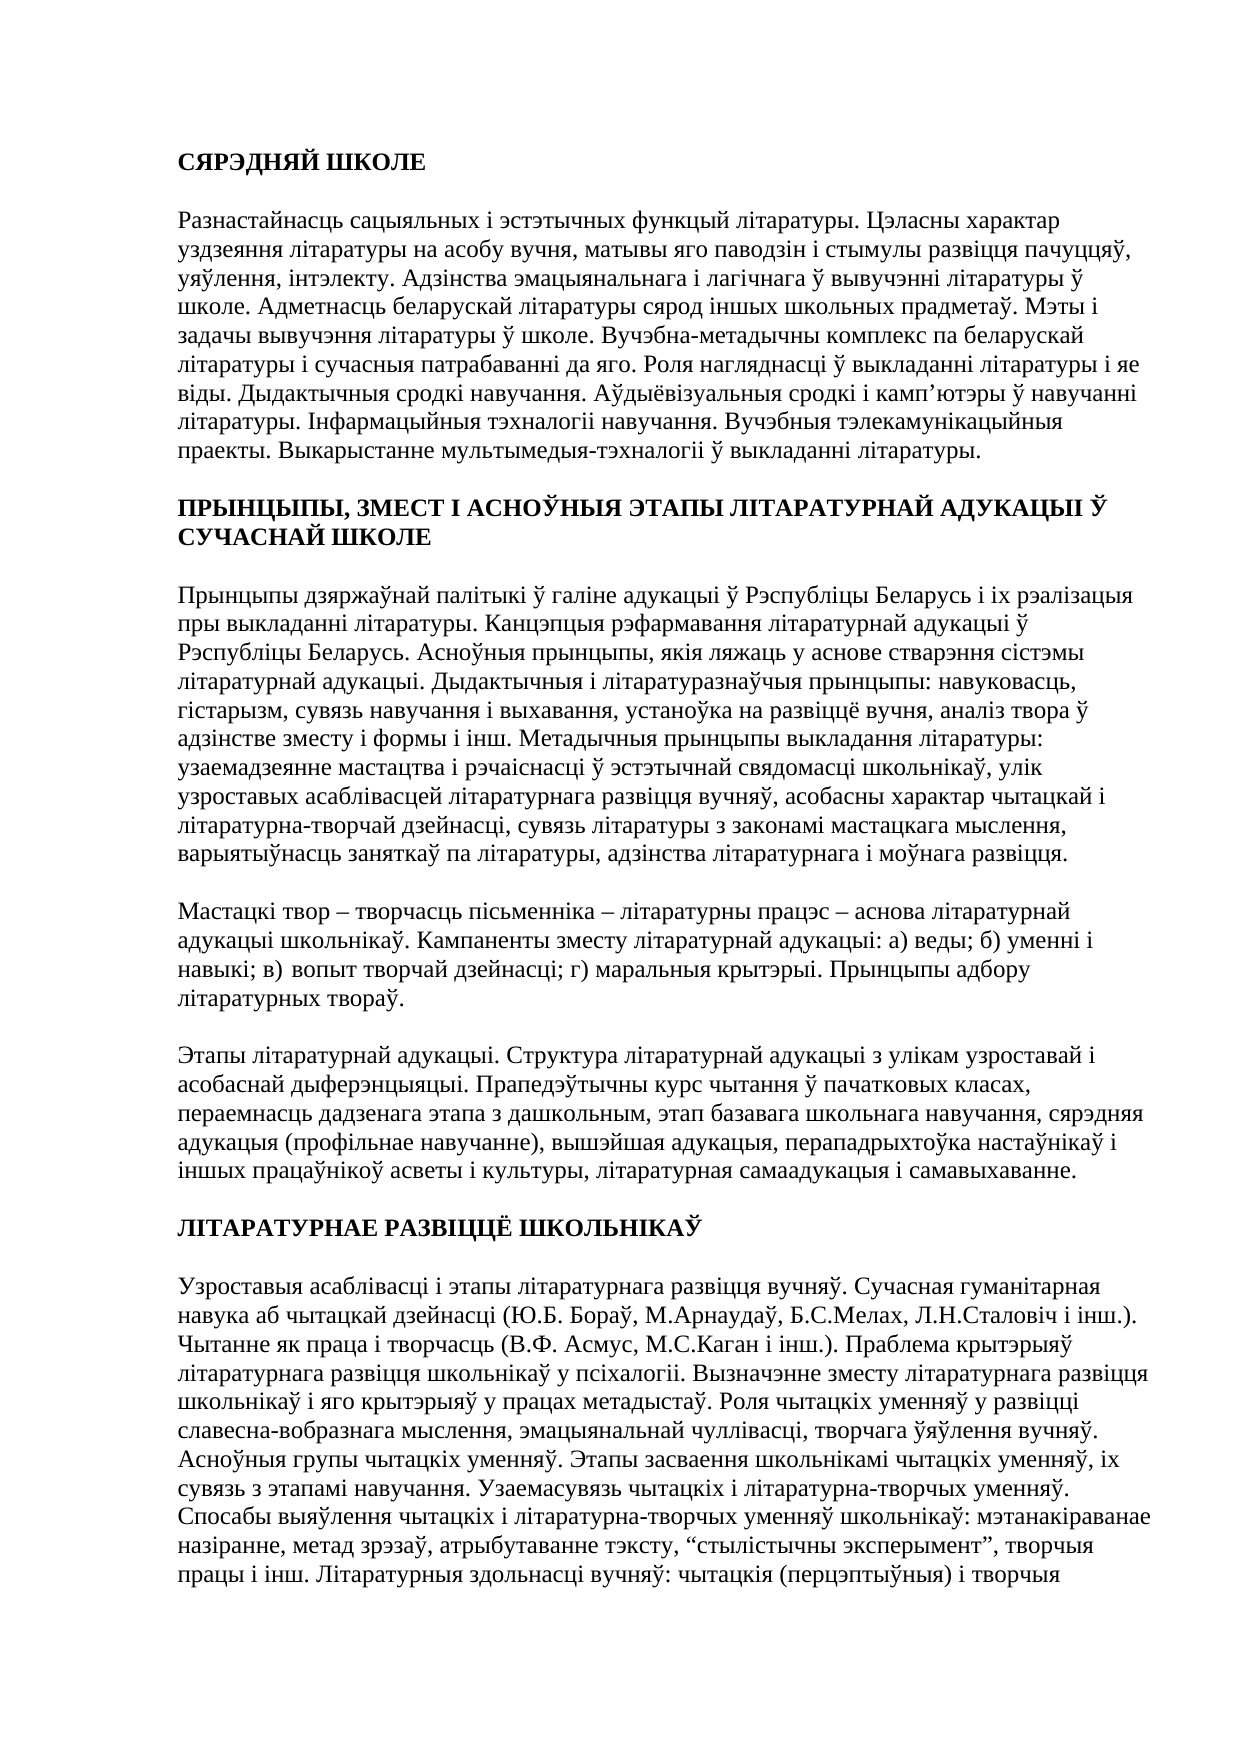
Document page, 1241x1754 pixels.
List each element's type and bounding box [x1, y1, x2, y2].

table_cell [177, 118, 1152, 1588]
